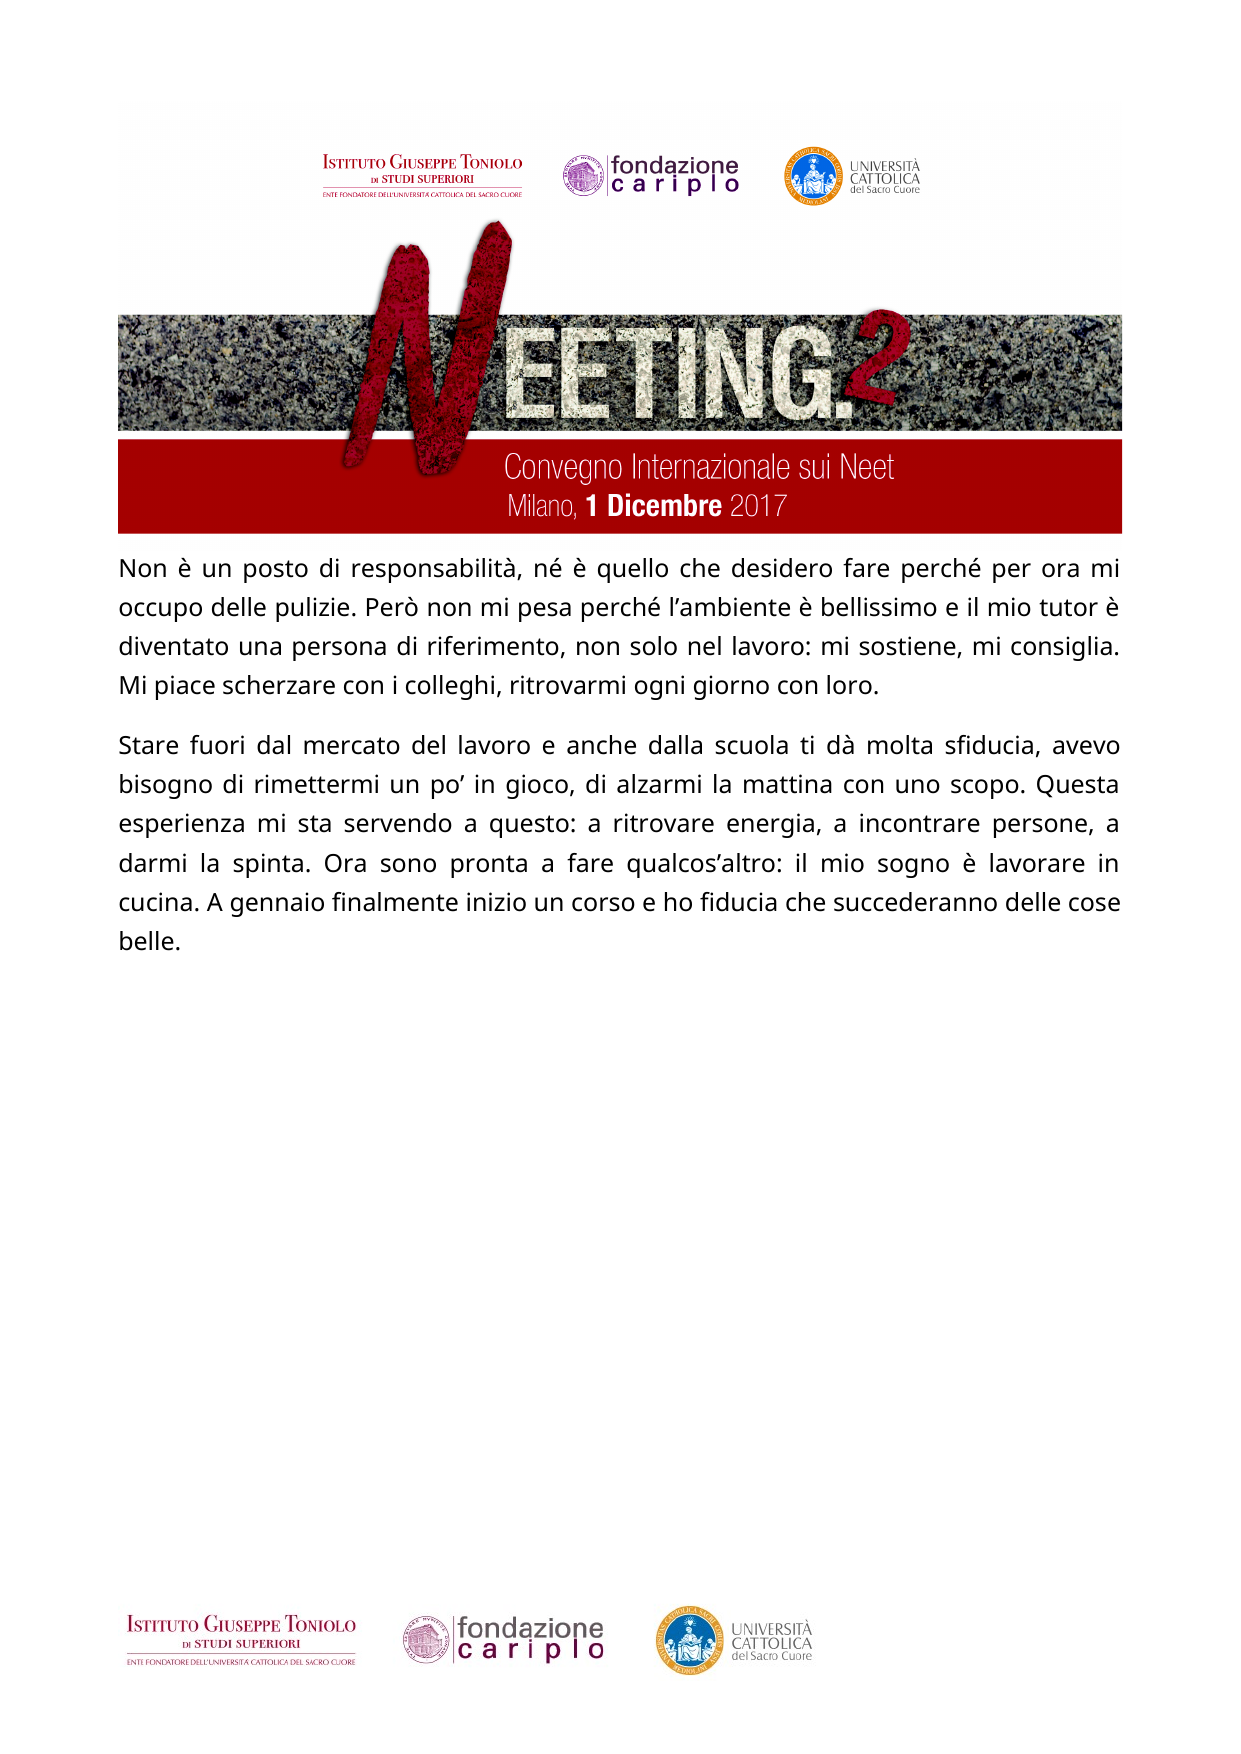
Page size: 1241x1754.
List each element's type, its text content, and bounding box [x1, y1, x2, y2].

picture [118, 1603, 845, 1681]
text Non è un posto di responsabilità, né è quello che desidero fare perché per ora mi occupo delle pulizie. Però non mi pesa perché l’ambiente è bellissimo e il mio tutor è diventato una persona di riferimento, non solo nel lavoro: mi sostiene, mi consiglia. Mi piace scherzare con i colleghi, ritrovarmi ogni giorno con loro. [118, 551, 1122, 702]
text Stare fuori dal mercato del lavoro e anche dalla scuola ti dà molta sfiducia, avevo bisogno di rimettermi un po’ in gioco, di alzarmi la mattina con uno scopo. Questa esperienza mi sta servendo a questo: a ritrovare energia, a incontrare persone, a darmi la spinta. Ora sono pronta a fare qualcos’altro: il mio sogno è lavorare in cucina. A gennaio finalmente inizio un corso e ho fiducia che succederanno delle cose belle. [118, 728, 1122, 958]
picture [118, 101, 1123, 551]
